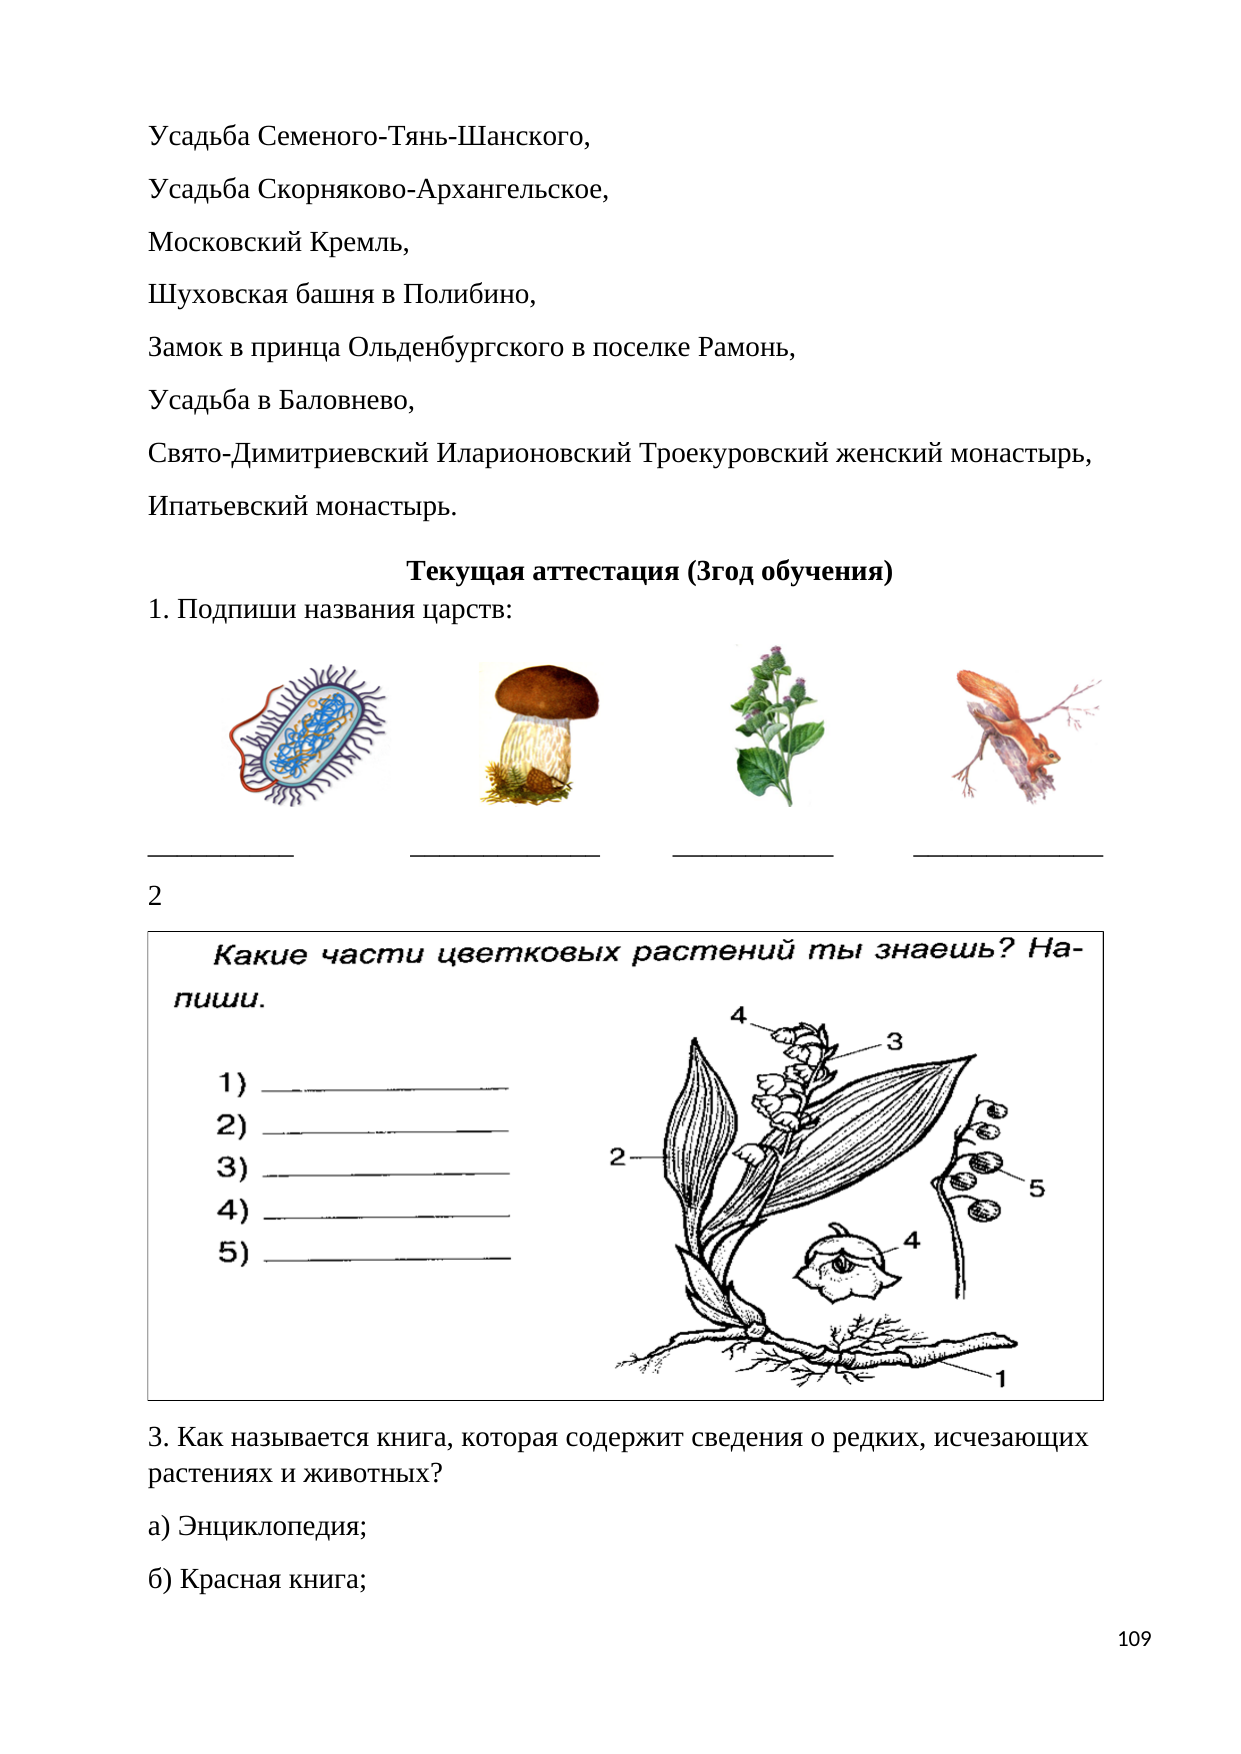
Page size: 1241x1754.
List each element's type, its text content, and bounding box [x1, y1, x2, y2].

text б) Красная книга; [148, 1561, 1152, 1594]
text Текущая аттестация (3год обучения) [148, 553, 1152, 587]
text Усадьба в Баловнево, [148, 382, 1152, 416]
picture [949, 665, 1109, 807]
text Московский Кремль, [148, 224, 1152, 257]
text Ипатьевский монастырь. [148, 488, 1152, 521]
picture [478, 662, 604, 807]
text 3. Как называется книга, которая содержит сведения о редких, исчезающих растениях и животных? [148, 1419, 1152, 1489]
text Усадьба Семеного-Тянь-Шанского, [148, 118, 1152, 152]
text Шуховская башня в Полибино, [148, 277, 1152, 310]
picture [147, 931, 1104, 1401]
text __________ _____________ ___________ _____________ [148, 826, 1152, 859]
text Свято-Димитриевский Иларионовский Троекуровский женский монастырь, [148, 435, 1152, 468]
text а) Энциклопедия; [148, 1508, 1152, 1541]
text Усадьба Скорняково-Архангельское, [148, 171, 1152, 204]
text Замок в принца Ольденбургского в поселке Рамонь, [148, 329, 1152, 363]
picture [698, 644, 855, 807]
picture [221, 664, 392, 807]
text 1. Подпиши названия царств: [148, 592, 1152, 625]
text 2 [148, 878, 1152, 912]
